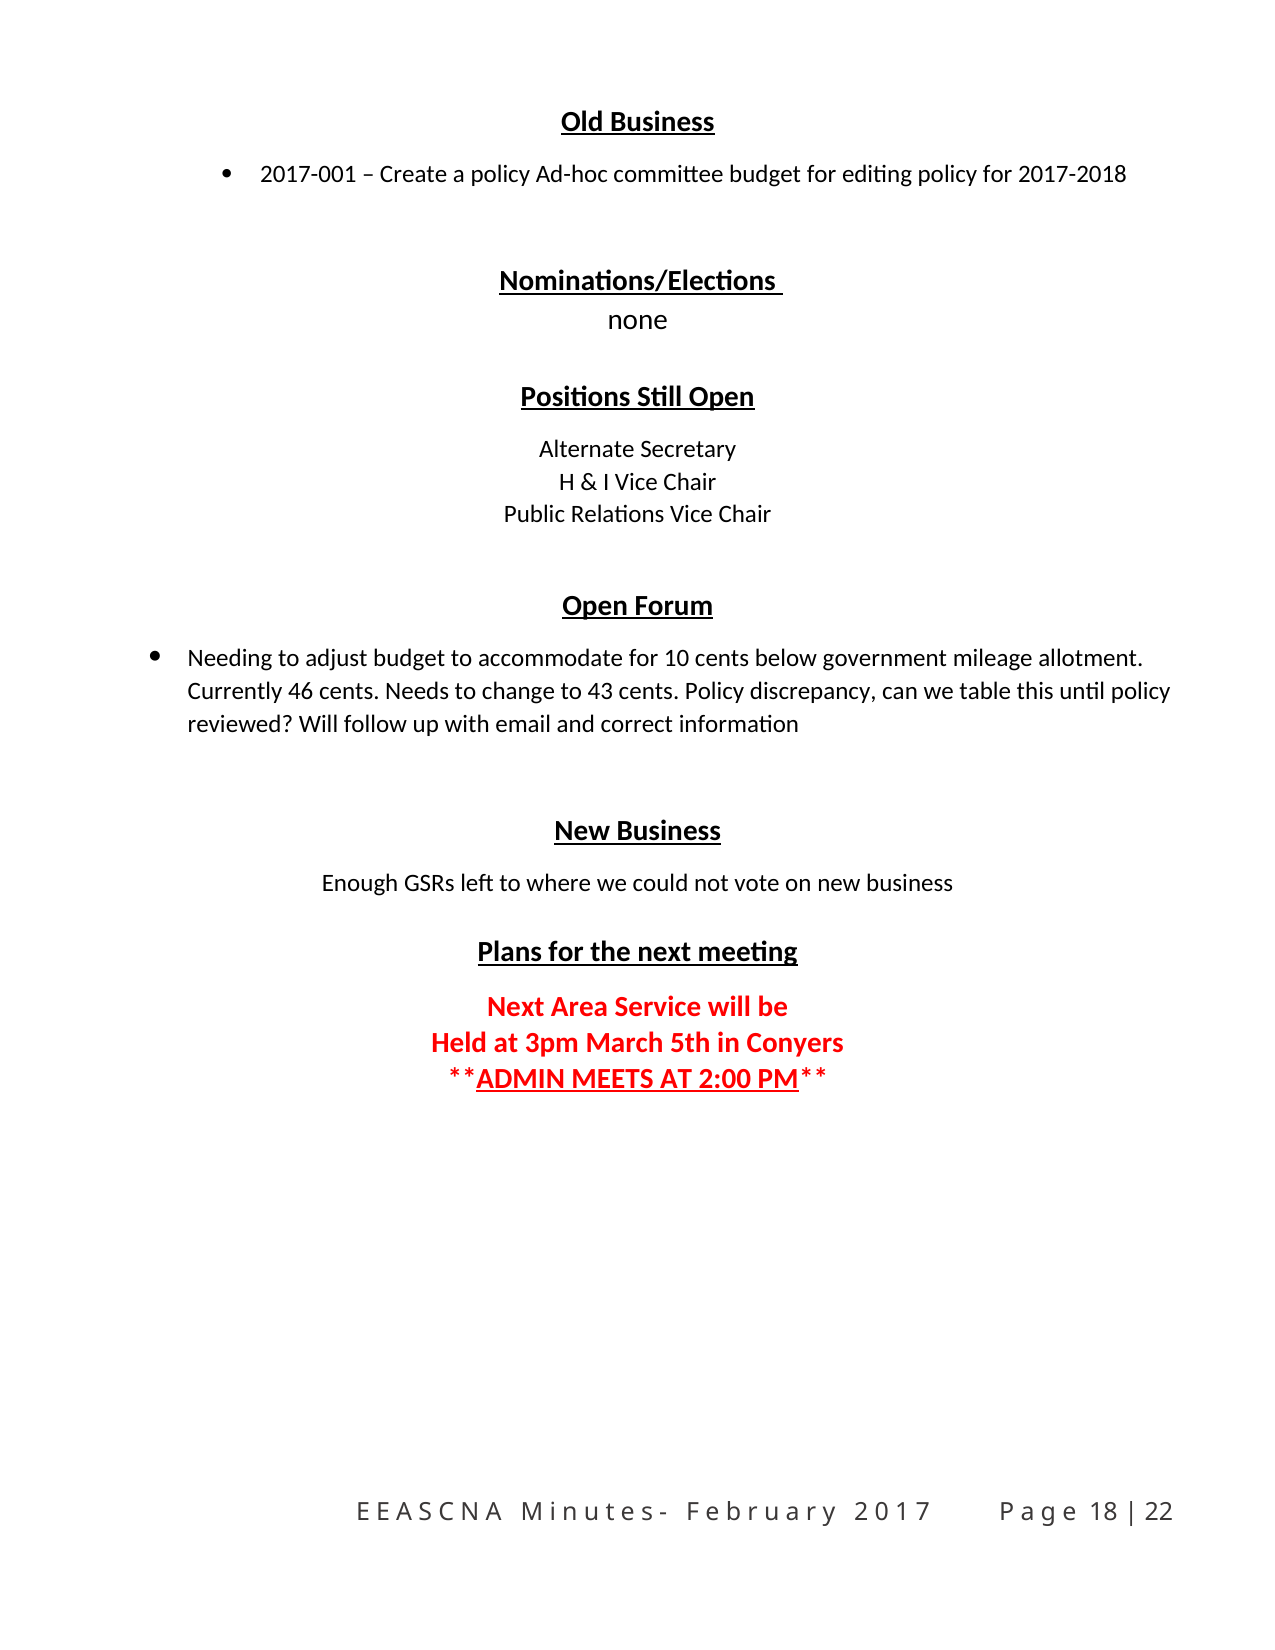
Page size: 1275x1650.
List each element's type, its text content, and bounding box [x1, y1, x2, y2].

list 2017-001 – Create a policy Ad-hoc committee budget for editing policy for 2017-2018 [150, 158, 1200, 189]
list Needing to adjust budget to accommodate for 10 cents below government mileage allotment. Currently 46 cents. Needs to change to 43 cents. Policy discrepancy, can we table this until policy reviewed? Will follow up with email and correct information [150, 642, 1200, 738]
text Plans for the next meeting [75, 933, 1200, 969]
text **ADMIN MEETS AT 2:00 PM** [75, 1060, 1200, 1095]
text Positions Still Open [75, 378, 1200, 413]
text Alternate Secretary [75, 433, 1200, 463]
text Next Area Service will be [75, 988, 1200, 1024]
text Nominations/Elections [75, 262, 1200, 298]
text New Business [75, 812, 1200, 848]
text Held at 3pm March 5th in Conyers [75, 1024, 1200, 1060]
text none [75, 301, 1200, 336]
text Old Business [75, 103, 1200, 139]
text Open Forum [75, 587, 1200, 622]
text Public Relations Vice Chair [75, 499, 1200, 529]
text H & I Vice Chair [75, 466, 1200, 496]
text Enough GSRs left to where we could not vote on new business [75, 867, 1200, 898]
